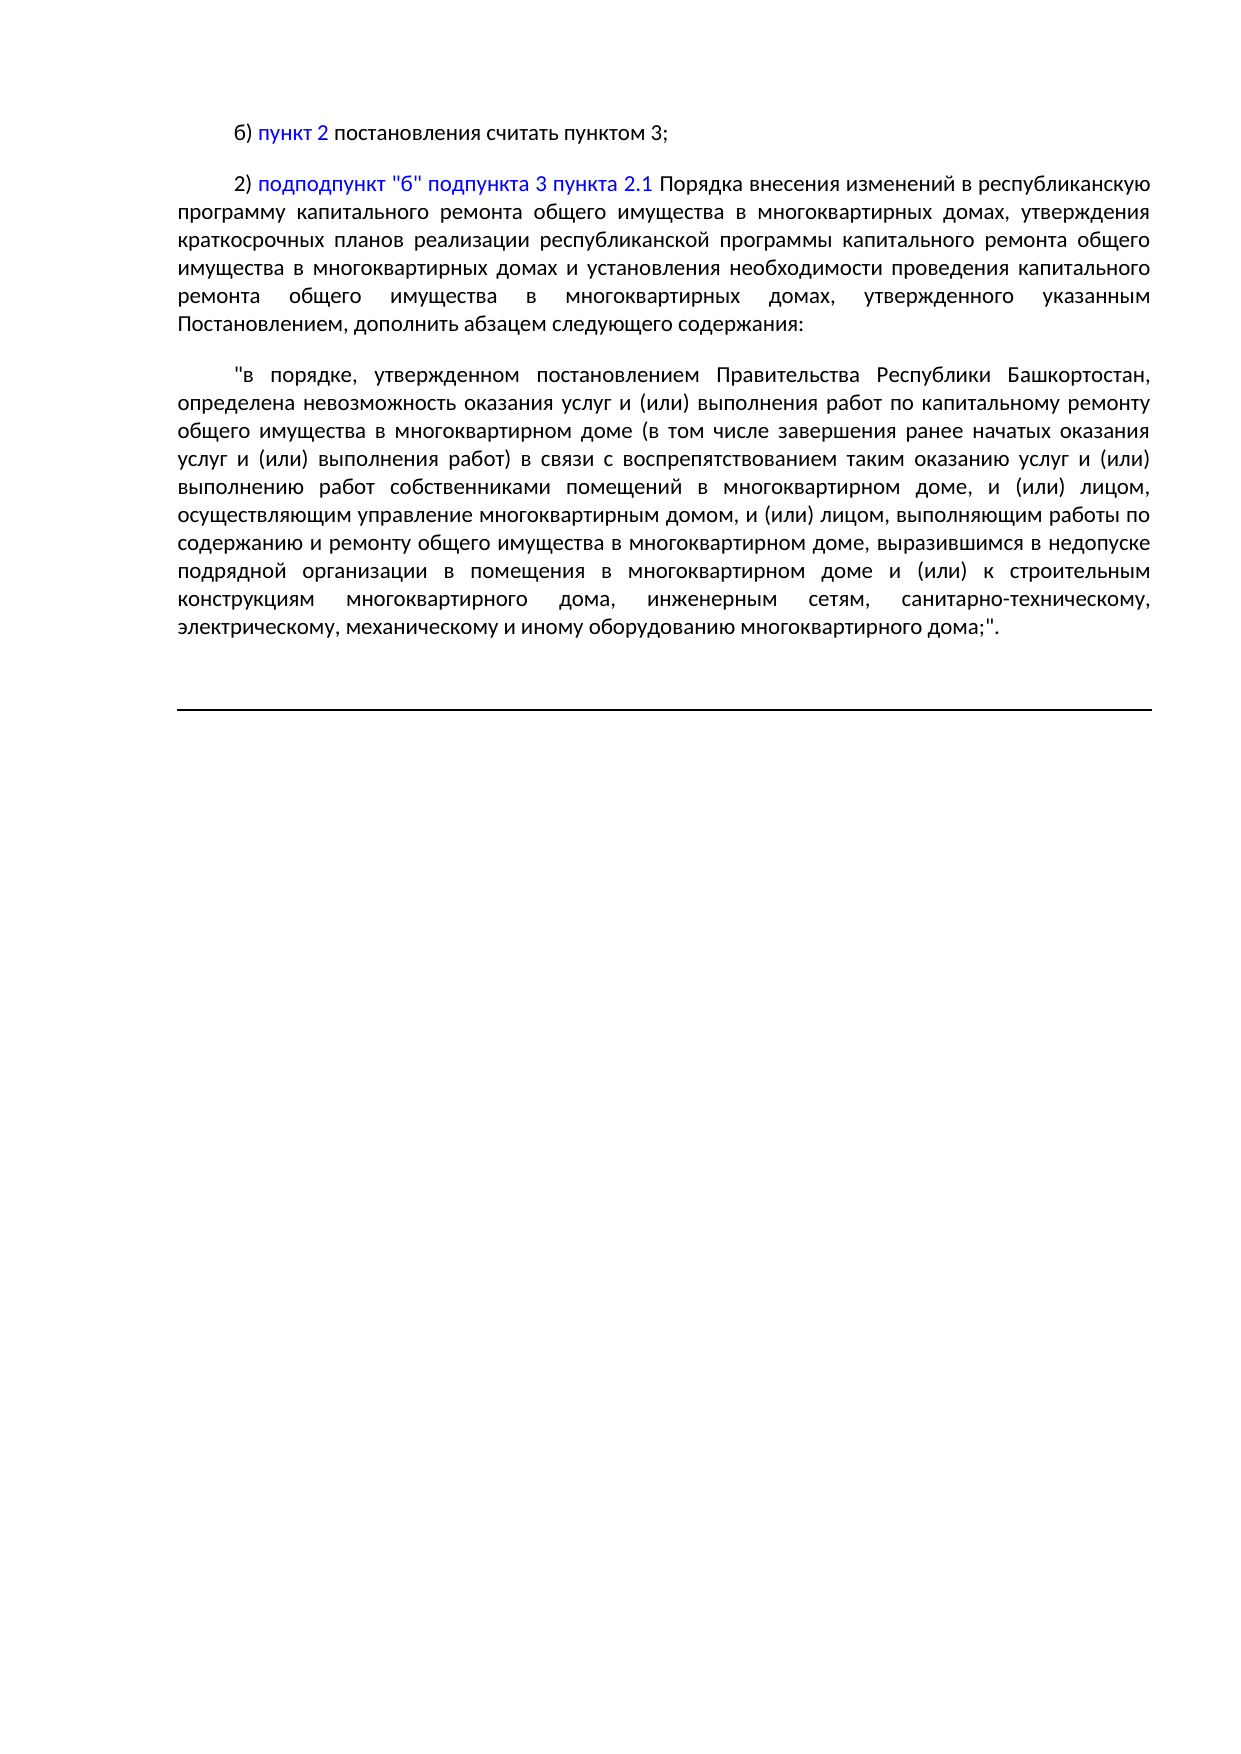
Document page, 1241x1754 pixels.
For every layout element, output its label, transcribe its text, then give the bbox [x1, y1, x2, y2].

text 2) подподпункт "б" подпункта 3 пункта 2.1 Порядка внесения изменений в республиканскую программу капитального ремонта общего имущества в многоквартирных домах, утверждения краткосрочных планов реализации республиканской программы капитального ремонта общего имущества в многоквартирных домах и установления необходимости проведения капитального ремонта общего имущества в многоквартирных домах, утвержденного указанным Постановлением, дополнить абзацем следующего содержания: [177, 169, 1152, 337]
text "в порядке, утвержденном постановлением Правительства Республики Башкортостан, определена невозможность оказания услуг и (или) выполнения работ по капитальному ремонту общего имущества в многоквартирном доме (в том числе завершения ранее начатых оказания услуг и (или) выполнения работ) в связи с воспрепятствованием таким оказанию услуг и (или) выполнению работ собственниками помещений в многоквартирном доме, и (или) лицом, осуществляющим управление многоквартирным домом, и (или) лицом, выполняющим работы по содержанию и ремонту общего имущества в многоквартирном доме, выразившимся в недопуске подрядной организации в помещения в многоквартирном доме и (или) к строительным конструкциям многоквартирного дома, инженерным сетям, санитарно-техническому, электрическому, механическому и иному оборудованию многоквартирного дома;". [177, 360, 1152, 640]
text б) пункт 2 постановления считать пунктом 3; [177, 118, 1152, 146]
